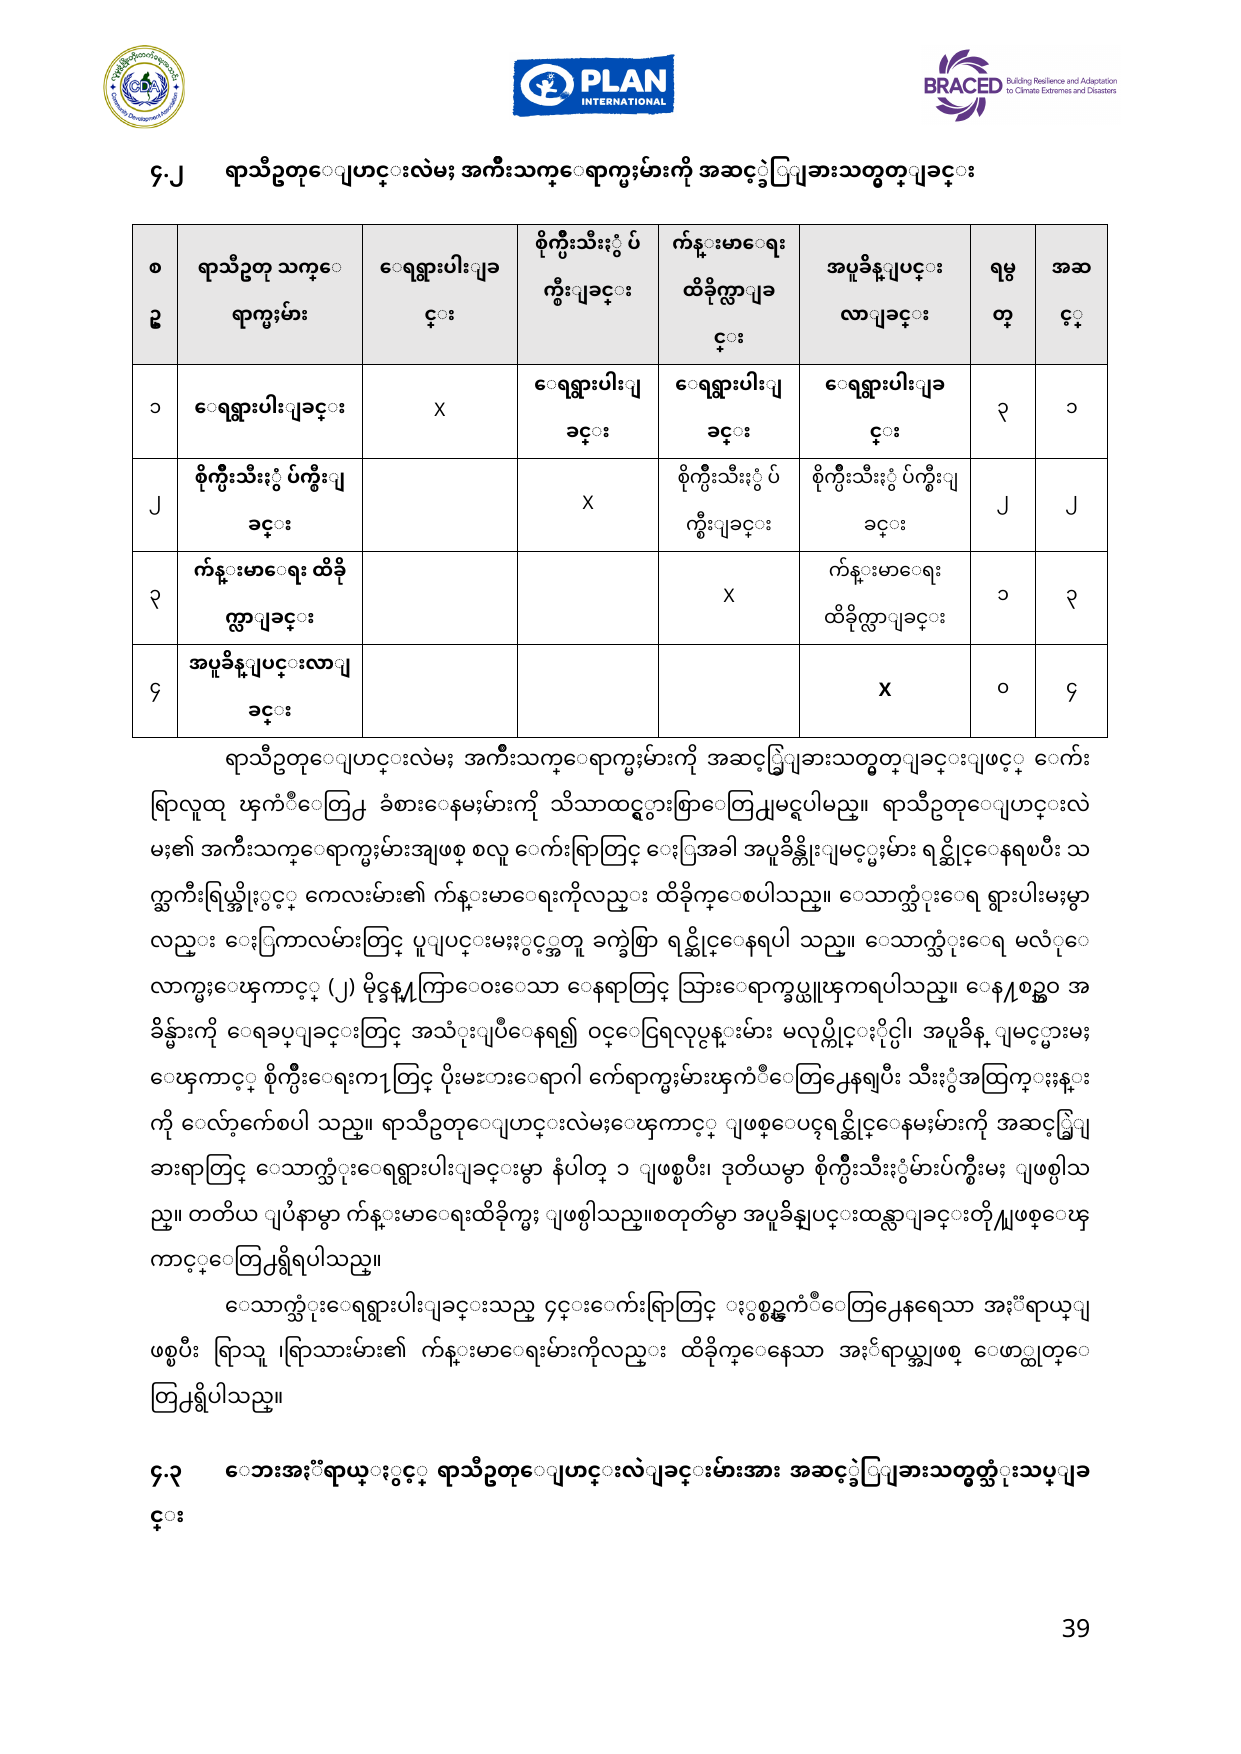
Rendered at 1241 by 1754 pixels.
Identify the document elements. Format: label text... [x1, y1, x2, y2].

table_cell ၂ [1036, 459, 1107, 551]
text ေသာက္သံုးေရရွားပါးျခင္းသည္ ၄င္းေက်းရြာတြင္ ႏွစ္စဥ္ၾကံဳေတြ႕ေနရေသာ အႏၱရာယ္ျဖစ္ၿပီး ရြာသူ ၊ရြာသားမ်ား၏ က်န္းမာေရးမ်ားကိုလည္း ထိခိုက္ေနေသာ အႏၲရာယ္အျဖစ္ ေဖာ္ထုတ္ေတြ႕ရွိပါသည္။ [150, 1284, 1090, 1421]
table_cell ေရရွားပါးျခင္း [518, 365, 658, 457]
table_header ေရရွားပါးျခင္း [363, 225, 517, 364]
table_cell ၄ [1036, 645, 1107, 737]
table_cell စိုက္ပ်ိဳးသီးႏွံ ပ်က္စီးျခင္း [659, 459, 799, 551]
table_cell [363, 645, 517, 737]
table_header စဥ္ [133, 225, 177, 364]
picture [920, 45, 1122, 125]
table_cell ၃ [971, 365, 1035, 457]
text ၄.၃ ေဘးအႏၱရာယ္ႏွင့္ ရာသီဥတုေျပာင္းလဲျခင္းမ်ားအား အဆင့္ခဲြျခားသတ္မွတ္သံုးသပ္ျခင္း [150, 1449, 1090, 1540]
picture [509, 52, 678, 120]
table_cell ေရရွားပါးျခင္း [659, 365, 799, 457]
table_cell ေရရွားပါးျခင္း [178, 365, 362, 457]
table_cell က်န္းမာေရး ထိခိုက္လာျခင္း [800, 552, 970, 644]
table_cell ေရရွားပါးျခင္း [800, 365, 970, 457]
table_cell X [659, 552, 799, 644]
table_cell စိုက္ပ်ိဳးသီးႏွံ ပ်က္စီးျခင္း [178, 459, 362, 551]
table_cell ၁ [1036, 365, 1107, 457]
table_cell [363, 552, 517, 644]
table_cell ၀ [971, 645, 1035, 737]
table_cell X [800, 645, 970, 737]
table_cell စိုက္ပ်ိဳးသီးႏွံ ပ်က္စီးျခင္း [800, 459, 970, 551]
table_header က်န္းမာေရး ထိခိုက္လာျခင္း [659, 225, 799, 364]
table_header ရာသီဥတု သက္ေရာက္မႈမ်ား [178, 225, 362, 364]
table_cell ၁ [133, 365, 177, 457]
table_cell ၂ [971, 459, 1035, 551]
table_cell ၁ [971, 552, 1035, 644]
table_cell ၃ [133, 552, 177, 644]
table_cell [363, 459, 517, 551]
table_header ရမွတ္ [971, 225, 1035, 364]
table_cell ၃ [1036, 552, 1107, 644]
table_cell က်န္းမာေရး ထိခိုက္လာျခင္း [178, 552, 362, 644]
picture [103, 45, 185, 129]
table_cell ၂ [133, 459, 177, 551]
table_cell X [363, 365, 517, 457]
table_cell [518, 552, 658, 644]
table_cell X [518, 459, 658, 551]
text ရာသီဥတုေျပာင္းလဲမႈ အက်ိဳးသက္ေရာက္မႈမ်ားကို အဆင့္ခြဲျခားသတ္မွတ္ျခင္းျဖင့္ ေက်းရြာလူထု ၾကံဳေတြ႕ ခံစားေနမႈမ်ားကို သိသာထင္ရွွားစြာေတြ႕ျမင္ရပါမည္။ ရာသီဥတုေျပာင္းလဲမႈ၏ အက်ိဴးသက္ေရာက္မႈမ်ားအျဖစ္ စလူ ေက်းရြာတြင္ ေႏြအခါ အပူခ်ိန္တိုးျမင့္မႈမ်ား ရင္ဆိုင္ေနရၿပီး သက္ႀကီးရြယ္အိုႏွင့္ ကေလးမ်ား၏ က်န္းမာေရးကိုလည္း ထိခိုက္ေစပါသည္။ ေသာက္သံုးေရ ရွားပါးမႈမွာလည္း ေႏြကာလမ်ားတြင္ ပူျပင္းမႈႏွင့္အတူ ခက္ခဲစြာ ရင္ဆိုင္ေနရပါ သည္။ ေသာက္သံုးေရ မလံုေလာက္မႈေၾကာင့္ (၂) မိုင္ခန္႔ကြာေဝးေသာ ေနရာတြင္ သြားေရာက္ခပ္ယူၾကရပါသည္။ ေန႔စဥ္ဘဝ အခ်ိန္မ်ားကို ေရခပ္ျခင္းတြင္ အသံုးျပဳေနရ၍ ဝင္ေငြရလုပ္ငန္းမ်ား မလုပ္ကိုင္ႏိုင္ပါ၊ အပူခ်ိန္ ျမင့္မားမႈ ေၾကာင့္ စိုက္ပ်ိဳးေရးက႑တြင္ ပိုးမႊားေရာဂါ က်ေရာက္မႈမ်ားၾကံဳေတြ႕ေနရျပီး သီးႏွံအထြက္ႏႈန္းကို ေလ်ာ့က်ေစပါ သည္။ ရာသီဥတုေျပာင္းလဲမႈေၾကာင့္ ျဖစ္ေပၚရင္ဆိုင္ေနမႈမ်ားကို အဆင့္ခြဲျခားရာတြင္ ေသာက္သံုးေရရွားပါးျခင္းမွာ နံပါတ္ ၁ ျဖစ္ၿပီး၊ ဒုတိယမွာ စိုက္ပ်ိဳးသီးႏွံမ်ားပ်က္စီးမႈ ျဖစ္ပါသည္။ တတိယ ျပႆနာမွာ က်န္းမာေရးထိခိုက္မႈ ျဖစ္ပါသည္။စတုတၳမွာ အပူခ်ိန္ျပင္းထန္လာျခင္းတို႔ျဖစ္ေၾကာင့္ေတြ႕ရွိရပါသည္။ [150, 738, 1090, 1284]
table_cell အပူခ်ိန္ျပင္းလာျခင္း [178, 645, 362, 737]
text ၄.၂ ရာသီဥတုေျပာင္းလဲမႈ အက်ိဳးသက္ေရာက္မႈမ်ားကို အဆင့္ခဲြျခားသတ္မွတ္ျခင္း [150, 150, 1090, 196]
table_header အဆင့္ [1036, 225, 1107, 364]
table_cell [659, 645, 799, 737]
table_header စိုက္ပ်ိဳးသီးႏွံ ပ်က္စီးျခင္း [518, 225, 658, 364]
table_cell [518, 645, 658, 737]
table_cell ၄ [133, 645, 177, 737]
table_header အပူခ်ိန္ျပင္း လာျခင္း [800, 225, 970, 364]
